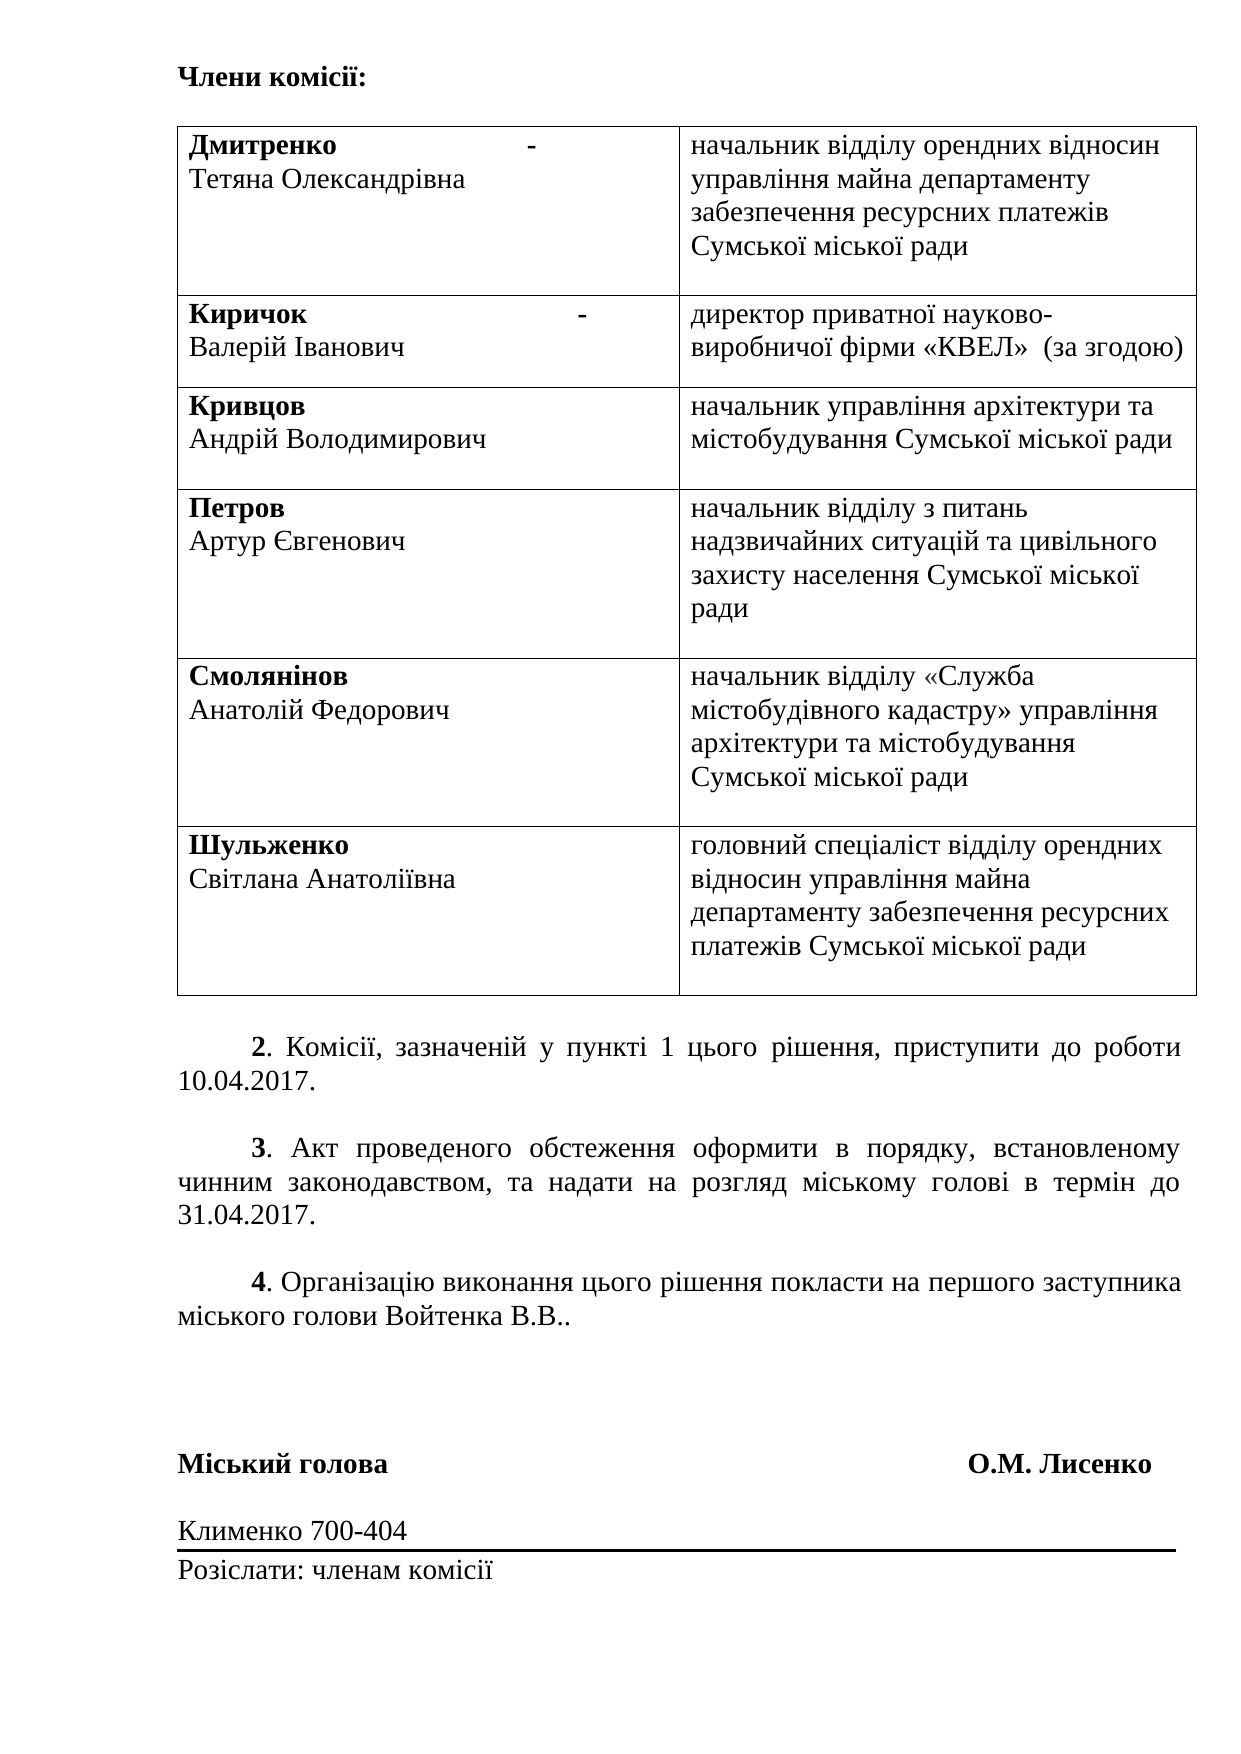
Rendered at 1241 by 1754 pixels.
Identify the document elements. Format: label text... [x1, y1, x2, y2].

table_cell Петров Артур Євгенович [178, 490, 679, 657]
table_header Дмитренко - Тетяна Олександрівна [178, 127, 679, 295]
text Міський голова О.М. Лисенко [177, 1446, 1187, 1480]
table_cell Кривцов Андрій Володимирович [178, 388, 679, 489]
table_cell начальник відділу «Служба містобудівного кадастру» управління архітектури та містобудування Сумської міської ради [680, 659, 1196, 826]
table_cell начальник відділу з питань надзвичайних ситуацій та цивільного захисту населення Сумської міської ради [680, 490, 1196, 657]
table_cell начальник управління архітектури та містобудування Сумської міської ради [680, 388, 1196, 489]
text 3. Акт проведеного обстеження оформити в порядку, встановленому чинним законодавством, та надати на розгляд міському голові в термін до 31.04.2017. [177, 1130, 1181, 1231]
table_cell директор приватної науково-виробничої фірми «КВЕЛ» (за згодою) [680, 296, 1196, 387]
table_cell Киричок - Валерій Іванович [178, 296, 679, 387]
table_cell головний спеціаліст відділу орендних відносин управління майна департаменту забезпечення ресурсних платежів Сумської міської ради [680, 827, 1196, 995]
table_header начальник відділу орендних відносин управління майна департаменту забезпечення ресурсних платежів Сумської міської ради [680, 127, 1196, 295]
text Розіслати: членам комісії [177, 1552, 1181, 1586]
text 4. Організацію виконання цього рішення покласти на першого заступника міського голови Войтенка В.В.. [177, 1264, 1181, 1331]
text 2. Комісії, зазначеній у пункті 1 цього рішення, приступити до роботи 10.04.2017. [177, 1029, 1181, 1097]
text Клименко 700-404 [177, 1513, 1176, 1549]
text Члени комісії: [177, 59, 1181, 93]
table_cell Смолянінов Анатолій Федорович [178, 659, 679, 826]
table_cell Шульженко Світлана Анатоліївна [178, 827, 679, 995]
